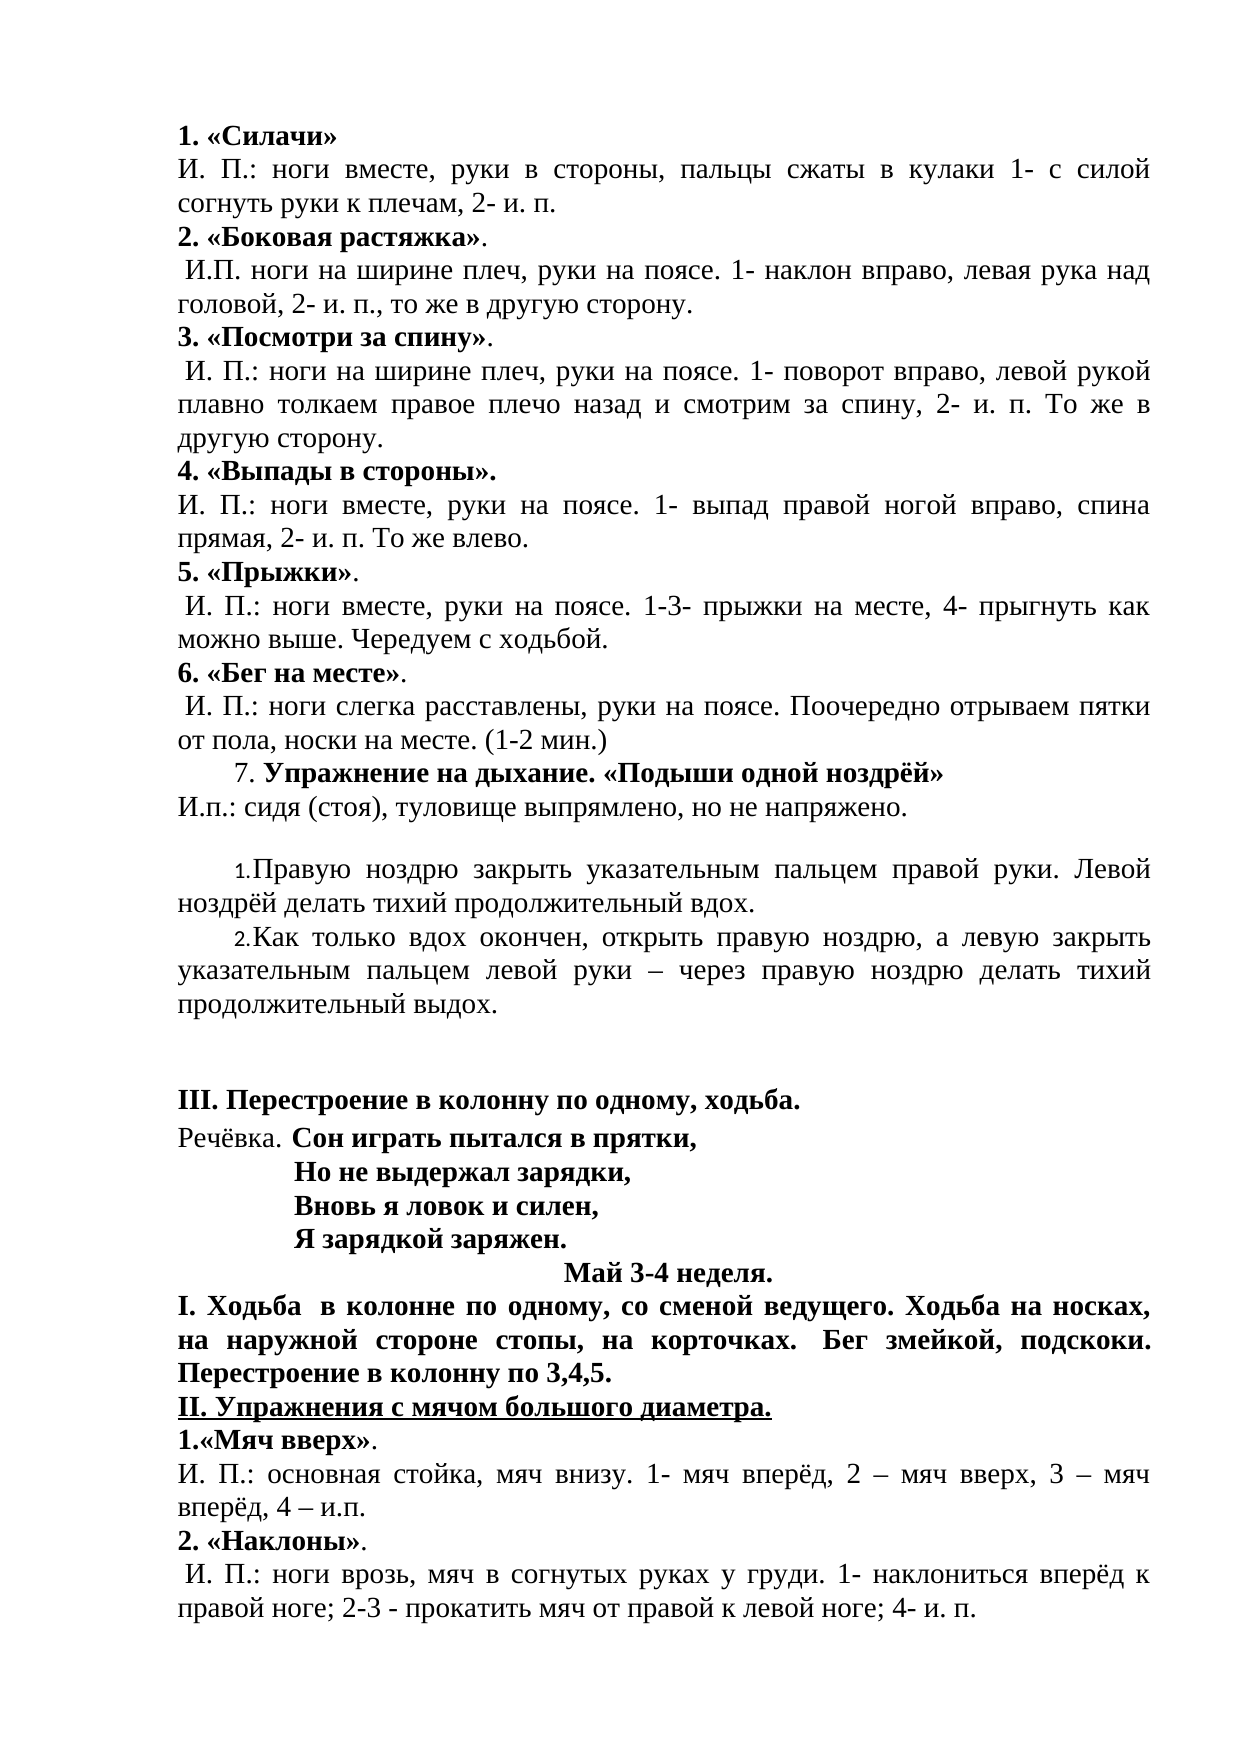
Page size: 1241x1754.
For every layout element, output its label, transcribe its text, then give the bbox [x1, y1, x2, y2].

text И.п.: сидя (стоя), туловище выпрямлено, но не напряжено. [177, 789, 1152, 822]
text 1.«Мяч вверх». [177, 1422, 1152, 1456]
list Правую ноздрю закрыть указательным пальцем правой руки. Левой ноздрёй делать тихий продолжительный вдох. [177, 852, 1152, 919]
text 2. «Наклоны». [177, 1523, 1152, 1557]
text 2. «Боковая растяжка». [177, 219, 1152, 252]
text 5. «Прыжки». [177, 554, 1152, 588]
text Я зарядкой заряжен. [177, 1221, 1152, 1255]
text II. Упражнения с мячом большого диаметра. [177, 1389, 1152, 1422]
text Речёвка. Сон играть пытался в прятки, [177, 1116, 1152, 1154]
text 4. «Выпады в стороны». [177, 453, 1152, 487]
text И. П.: ноги вместе, руки на поясе. 1- выпад правой ногой вправо, спина прямая, 2- и. п. То же влево. [177, 487, 1152, 554]
text И. П.: ноги вместе, руки на поясе. 1-3- прыжки на месте, 4- прыгнуть как можно выше. Чередуем с ходьбой. [177, 588, 1152, 655]
text III. Перестроение в колонну по одному, ходьба. [177, 1082, 1152, 1116]
text Май 3-4 неделя. [177, 1255, 1152, 1288]
text И.П. ноги на ширине плеч, руки на поясе. 1- наклон вправо, левая рука над головой, 2- и. п., то же в другую сторону. [177, 252, 1152, 319]
text И. П.: основная стойка, мяч внизу. 1- мяч вперёд, 2 – мяч вверх, 3 – мяч вперёд, 4 – и.п. [177, 1456, 1152, 1523]
text 7. Упражнение на дыхание. «Подыши одной ноздрёй» [177, 755, 1152, 789]
text I. Ходьба в колонне по одному, со сменой ведущего. Ходьба на носках, на наружной стороне стопы, на корточках. Бег змейкой, подскоки. Перестроение в колонну по 3,4,5. [177, 1288, 1152, 1389]
text И. П.: ноги вместе, руки в стороны, пальцы сжаты в кулаки 1- с силой согнуть руки к плечам, 2- и. п. [177, 152, 1152, 219]
list Как только вдох окончен, открыть правую ноздрю, а левую закрыть указательным пальцем левой руки – через правую ноздрю делать тихий продолжительный выдох. [177, 919, 1152, 1019]
text 6. «Бег на месте». [177, 655, 1152, 688]
text Вновь я ловок и силен, [177, 1188, 1152, 1221]
text И. П.: ноги слегка расставлены, руки на поясе. Поочередно отрываем пятки от пола, носки на месте. (1-2 мин.) [177, 688, 1152, 755]
text И. П.: ноги врозь, мяч в согнутых руках у груди. 1- наклониться вперёд к правой ноге; 2-3 - прокатить мяч от правой к левой ноге; 4- и. п. [177, 1557, 1152, 1624]
text 3. «Посмотри за спину». [177, 319, 1152, 353]
text 1. «Силачи» [177, 118, 1152, 152]
text И. П.: ноги на ширине плеч, руки на поясе. 1- поворот вправо, левой рукой плавно толкаем правое плечо назад и смотрим за спину, 2- и. п. То же в другую сторону. [177, 353, 1152, 453]
text Но не выдержал зарядки, [177, 1154, 1152, 1188]
